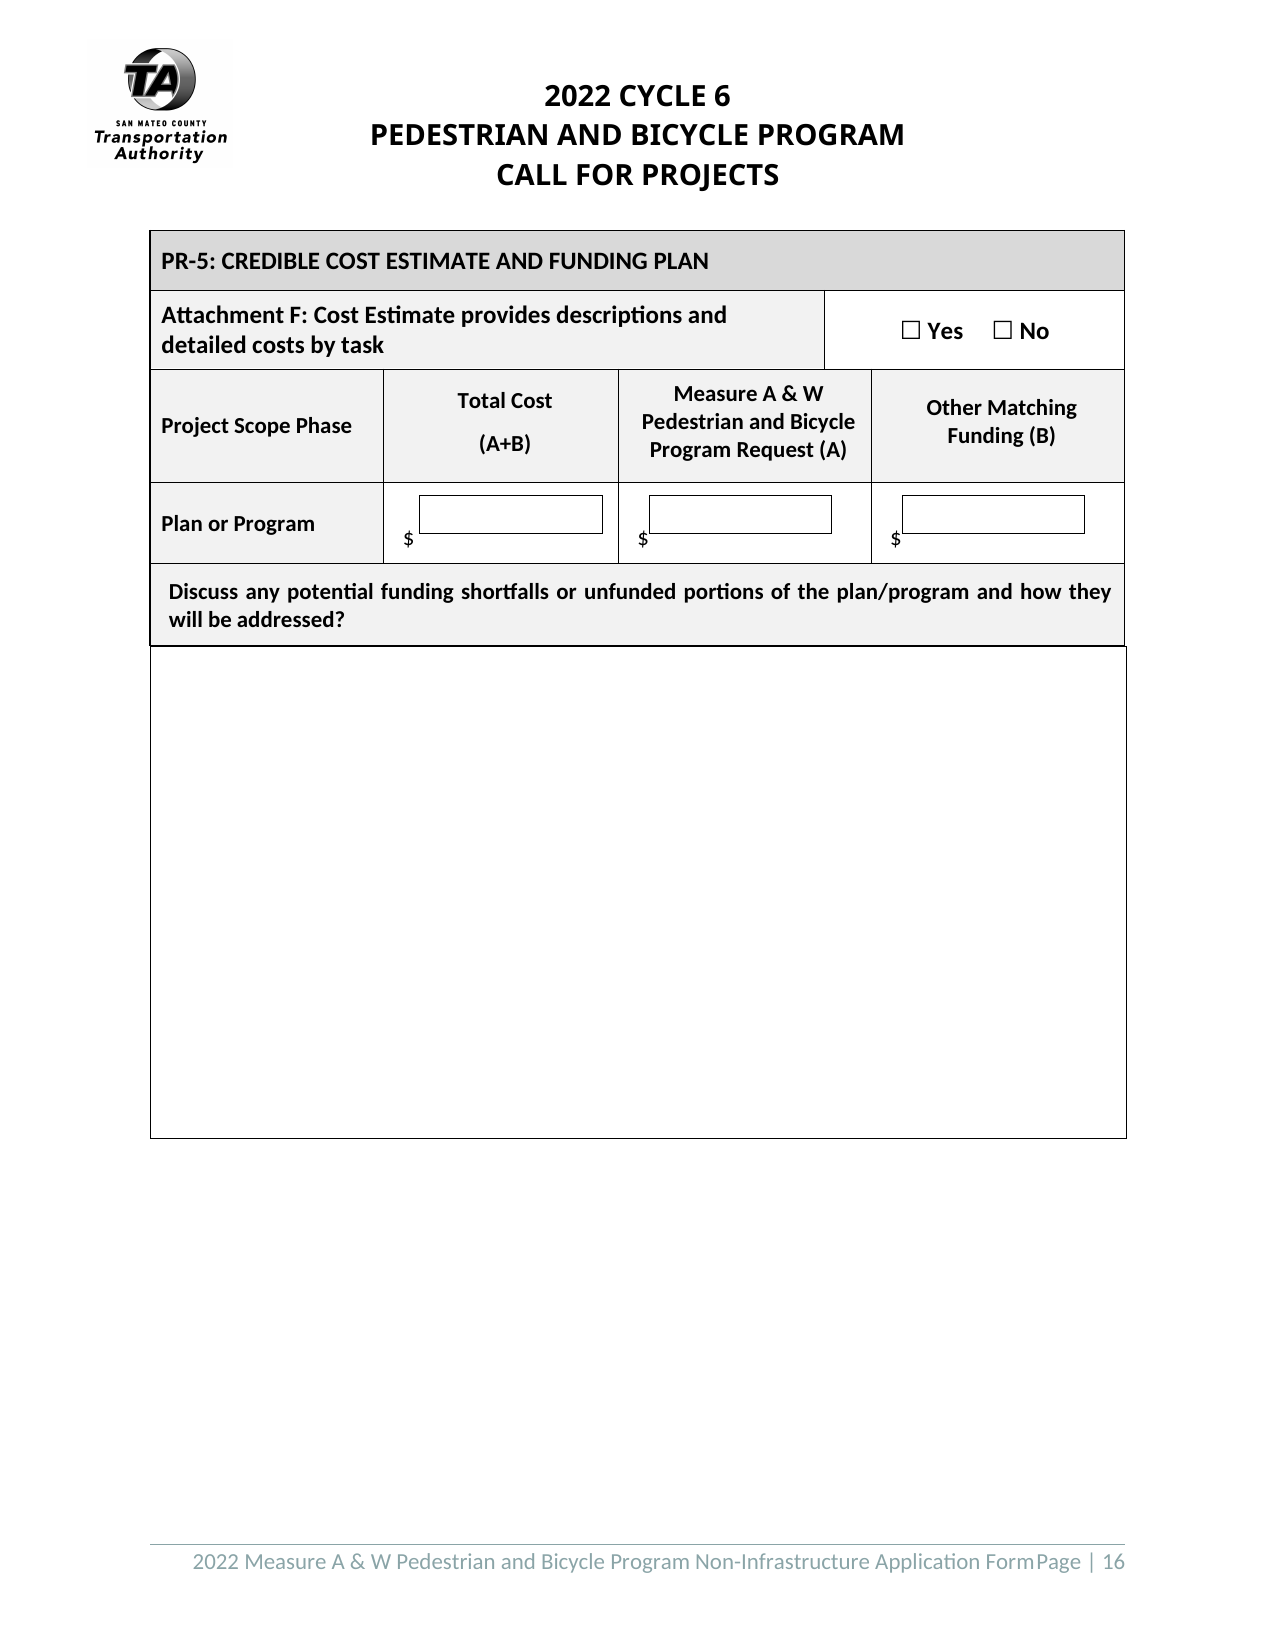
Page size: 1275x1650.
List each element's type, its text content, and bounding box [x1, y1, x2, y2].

table_cell Other Matching Funding (B) [872, 370, 1124, 482]
table_cell Measure A & W Pedestrian and Bicycle Program Request (A) [619, 370, 871, 482]
table_cell $ [619, 483, 871, 563]
table_cell Plan or Program [151, 483, 383, 563]
table_cell Attachment F: Cost Estimate provides descriptions and detailed costs by task [151, 291, 824, 368]
table_header PR-5: CREDIBLE COST ESTIMATE AND FUNDING PLAN [151, 231, 1124, 290]
table_cell Yes No [825, 291, 1124, 368]
table_cell Total Cost (A+B) [384, 370, 618, 482]
picture [86, 39, 234, 168]
table_cell Discuss any potential funding shortfalls or unfunded portions of the plan/program and how they will be addressed? [151, 564, 1124, 645]
table_cell $ [872, 483, 1124, 563]
table_cell Project Scope Phase [151, 370, 383, 482]
table_cell $ [384, 483, 618, 563]
